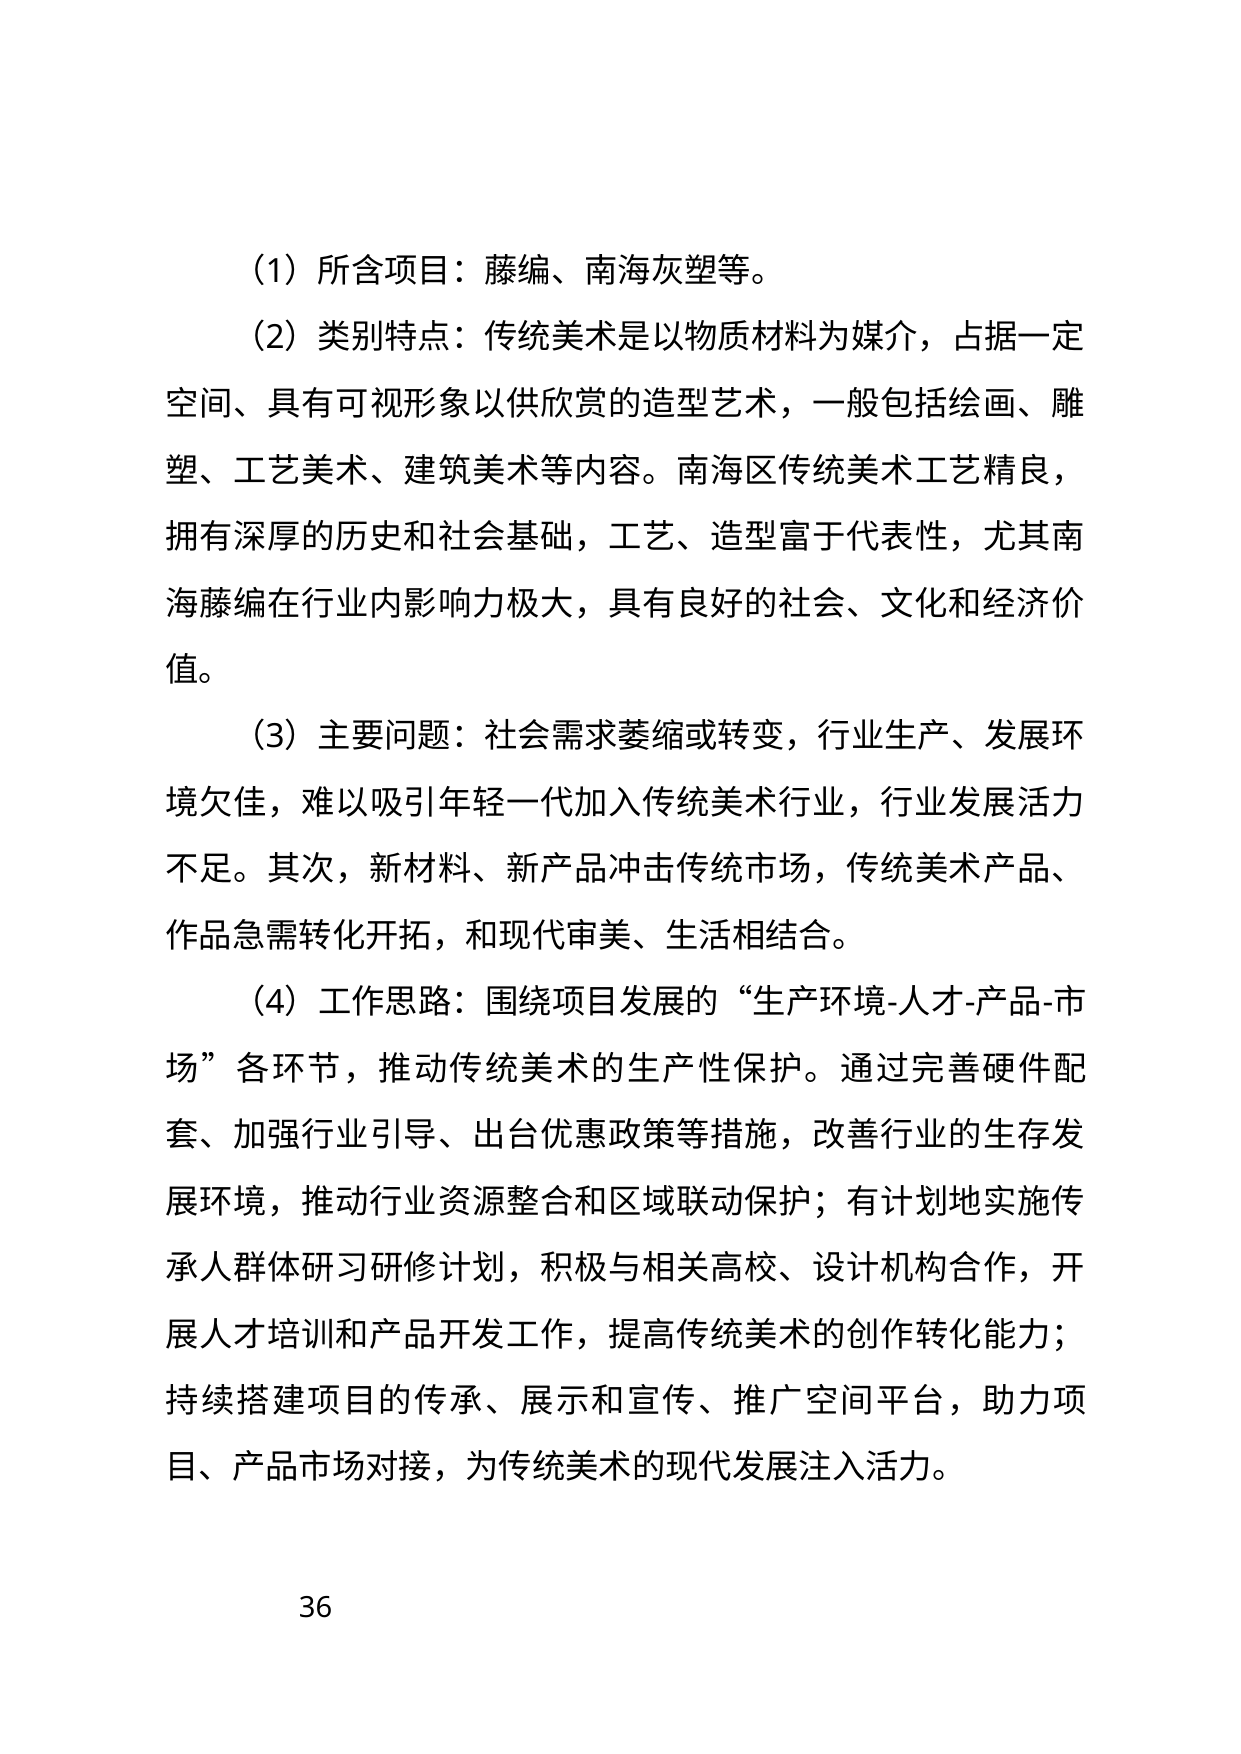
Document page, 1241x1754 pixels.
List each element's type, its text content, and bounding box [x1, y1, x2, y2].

text （4）工作思路：围绕项目发展的“生产环境-人才-产品-市场”各环节，推动传统美术的生产性保护。通过完善硬件配套、加强行业引导、出台优惠政策等措施，改善行业的生存发展环境，推动行业资源整合和区域联动保护；有计划地实施传承人群体研习研修计划，积极与相关高校、设计机构合作，开展人才培训和产品开发工作，提高传统美术的创作转化能力；持续搭建项目的传承、展示和宣传、推广空间平台，助力项目、产品市场对接，为传统美术的现代发展注入活力。 [165, 966, 1087, 1498]
text （2）类别特点：传统美术是以物质材料为媒介，占据一定空间、具有可视形象以供欣赏的造型艺术，一般包括绘画、雕塑、工艺美术、建筑美术等内容。南海区传统美术工艺精良，拥有深厚的历史和社会基础，工艺、造型富于代表性，尤其南海藤编在行业内影响力极大，具有良好的社会、文化和经济价值。 [165, 301, 1087, 700]
text （1）所含项目：藤编、南海灰塑等。 [165, 235, 1087, 301]
text （3）主要问题：社会需求萎缩或转变，行业生产、发展环境欠佳，难以吸引年轻一代加入传统美术行业，行业发展活力不足。其次，新材料、新产品冲击传统市场，传统美术产品、作品急需转化开拓，和现代审美、生活相结合。 [165, 700, 1087, 966]
